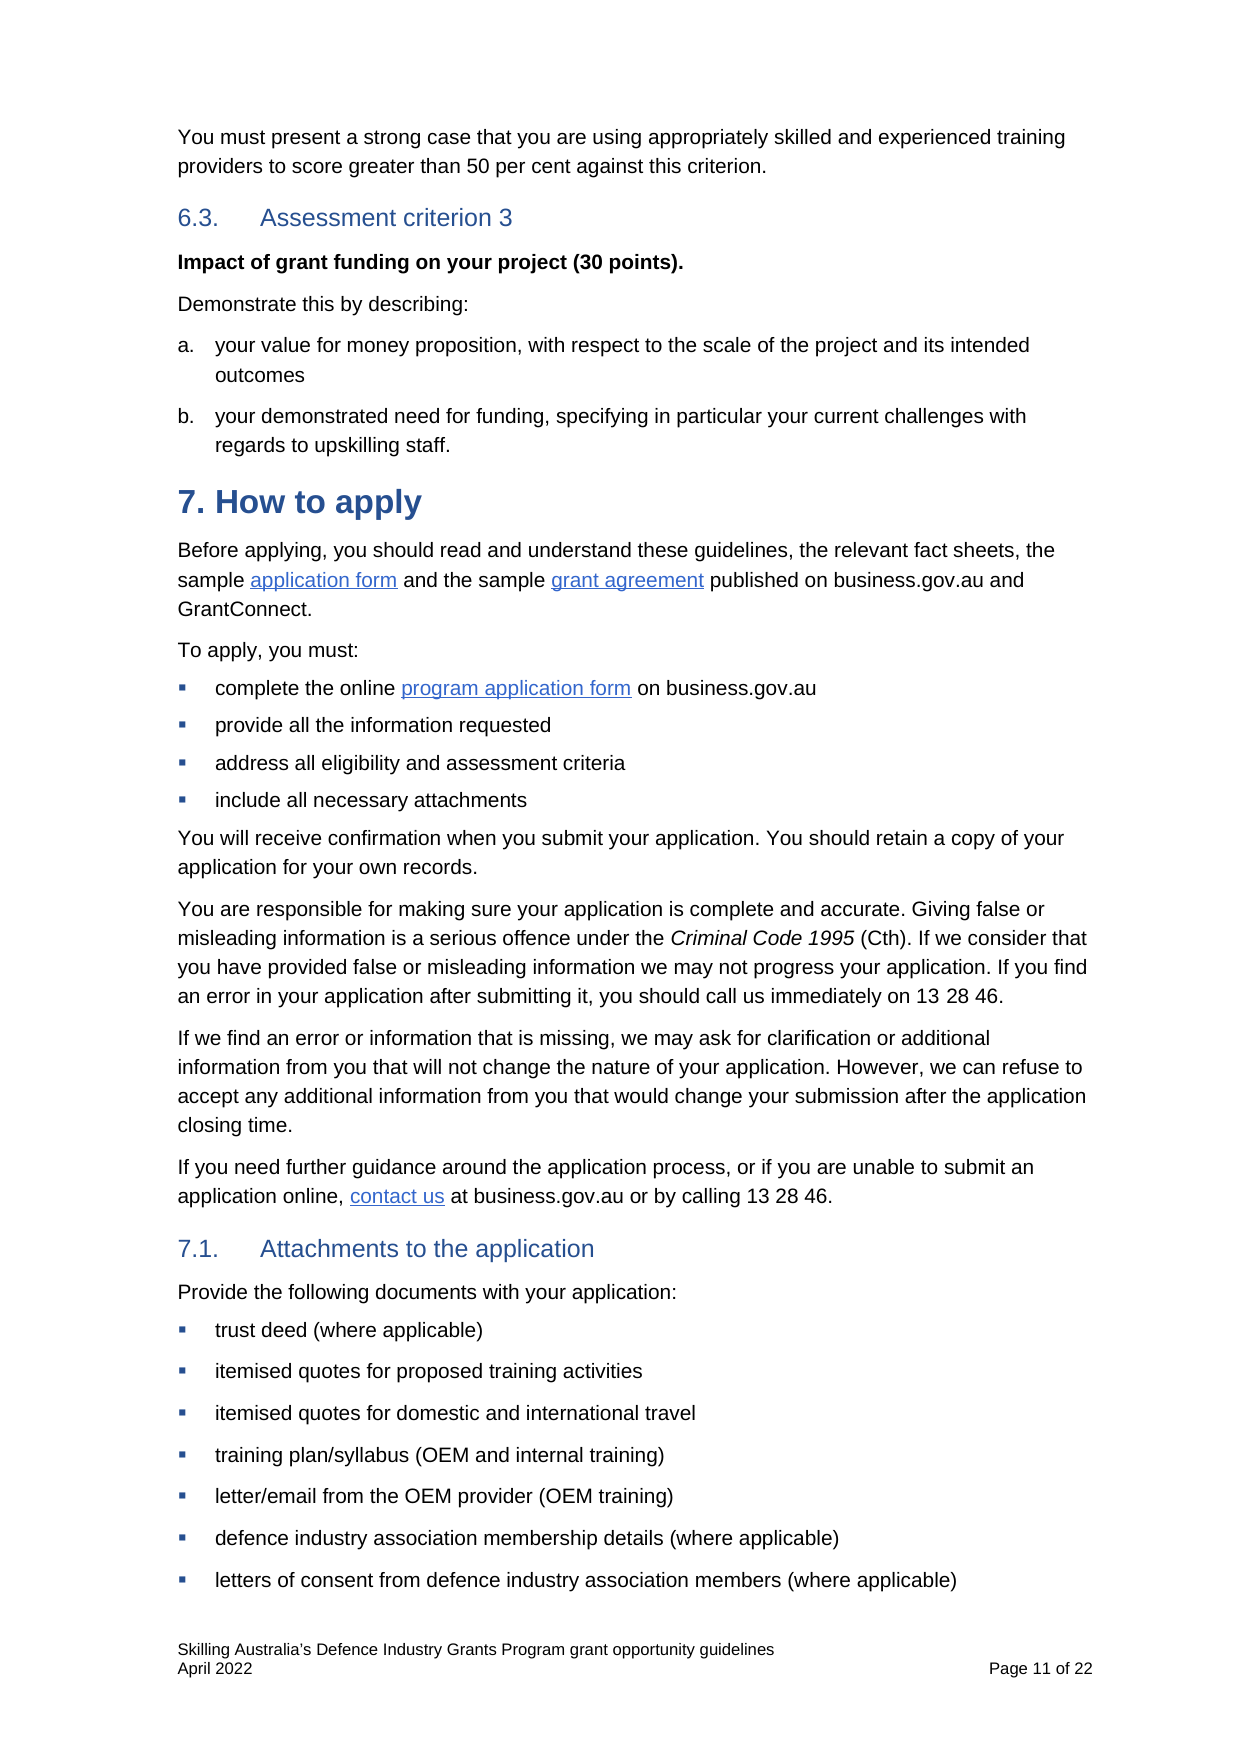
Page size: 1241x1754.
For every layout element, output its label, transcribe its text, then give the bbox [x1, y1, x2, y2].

text If we find an error or information that is missing, we may ask for clarification or additional information from you that will not change the nature of your application. However, we can refuse to accept any additional information from you that would change your submission after the application closing time. [177, 1021, 1092, 1137]
subtitle Attachments to the application [177, 1233, 1092, 1262]
list include all necessary attachments [177, 783, 1092, 812]
text Impact of grant funding on your project (30 points). [177, 245, 1092, 274]
list itemised quotes for domestic and international travel [177, 1396, 1092, 1425]
list training plan/syllabus (OEM and internal training) [177, 1437, 1092, 1466]
list complete the online program application form on business.gov.au [177, 671, 1092, 700]
list defence industry association membership details (where applicable) [177, 1521, 1092, 1550]
list address all eligibility and assessment criteria [177, 746, 1092, 775]
text You must present a strong case that you are using appropriately skilled and experienced training providers to score greater than 50 per cent against this criterion. [177, 120, 1092, 178]
text If you need further guidance around the application process, or if you are unable to submit an application online, contact us at business.gov.au or by calling 13 28 46. [177, 1150, 1092, 1208]
list provide all the information requested [177, 708, 1092, 737]
list trust deed (where applicable) [177, 1312, 1092, 1341]
list letters of consent from defence industry association members (where applicable) [177, 1562, 1092, 1591]
list your value for money proposition, with respect to the scale of the project and its intended outcomes [177, 328, 1092, 386]
subtitle How to apply [177, 482, 1092, 521]
list your demonstrated need for funding, specifying in particular your current challenges with regards to upskilling staff. [177, 399, 1092, 457]
subtitle Assessment criterion 3 [177, 203, 1092, 232]
text Provide the following documents with your application: [177, 1275, 1092, 1304]
text Before applying, you should read and understand these guidelines, the relevant fact sheets, the sample application form and the sample grant agreement published on business.gov.au and GrantConnect. [177, 533, 1092, 621]
list letter/email from the OEM provider (OEM training) [177, 1479, 1092, 1508]
text You are responsible for making sure your application is complete and accurate. Giving false or misleading information is a serious offence under the Criminal Code 1995 (Cth). If we consider that you have provided false or misleading information we may not progress your application. If you find an error in your application after submitting it, you should call us immediately on 13 28 46. [177, 891, 1092, 1008]
text To apply, you must: [177, 633, 1092, 662]
text Demonstrate this by describing: [177, 286, 1092, 316]
text You will receive confirmation when you submit your application. You should retain a copy of your application for your own records. [177, 821, 1092, 879]
list itemised quotes for proposed training activities [177, 1354, 1092, 1383]
